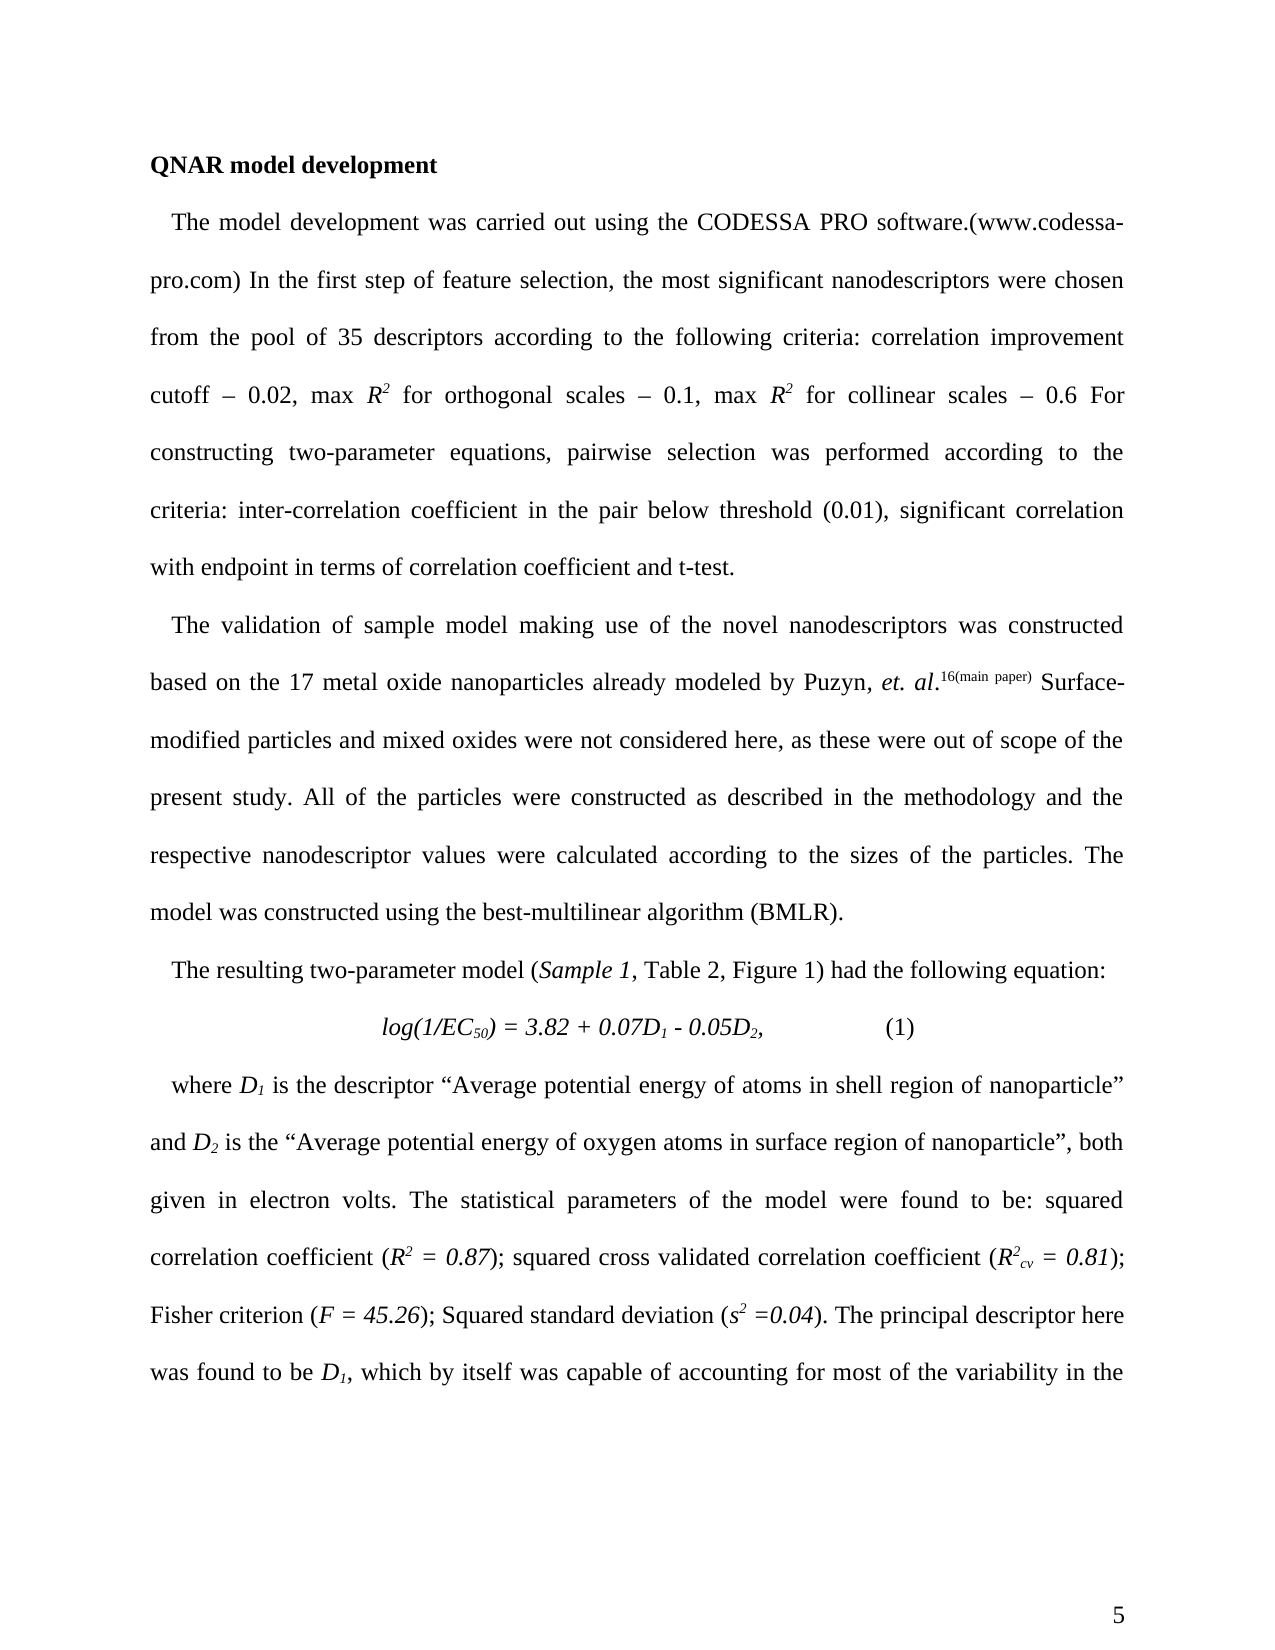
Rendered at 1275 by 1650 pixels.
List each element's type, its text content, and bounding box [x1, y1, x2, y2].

text The validation of sample model making use of the novel nanodescriptors was constructed based on the 17 metal oxide nanoparticles already modeled by Puzyn, et. al.16(main paper) Surface-modified particles and mixed oxides were not considered here, as these were out of scope of the present study. All of the particles were constructed as described in the methodology and the respective nanodescriptor values were calculated according to the sizes of the particles. The model was constructed using the best-multilinear algorithm (BMLR). [150, 610, 1125, 926]
text log(1/EC50) = 3.82 + 0.07D1 - 0.05D2, (1) [150, 1012, 1125, 1041]
text The model development was carried out using the CODESSA PRO software.(www.codessa-pro.com) In the first step of feature selection, the most significant nanodescriptors were chosen from the pool of 35 descriptors according to the following criteria: correlation improvement cutoff – 0.02, max R2 for orthogonal scales – 0.1, max R2 for collinear scales – 0.6 For constructing two-parameter equations, pairwise selection was performed according to the criteria: inter-correlation coefficient in the pair below threshold (0.01), significant correlation with endpoint in terms of correlation coefficient and t-test. [150, 207, 1125, 581]
text The resulting two-parameter model (Sample 1, Table 2, Figure 1) had the following equation: [150, 955, 1125, 984]
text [150, 1070, 1125, 1386]
text QNAR model development [150, 150, 1125, 179]
